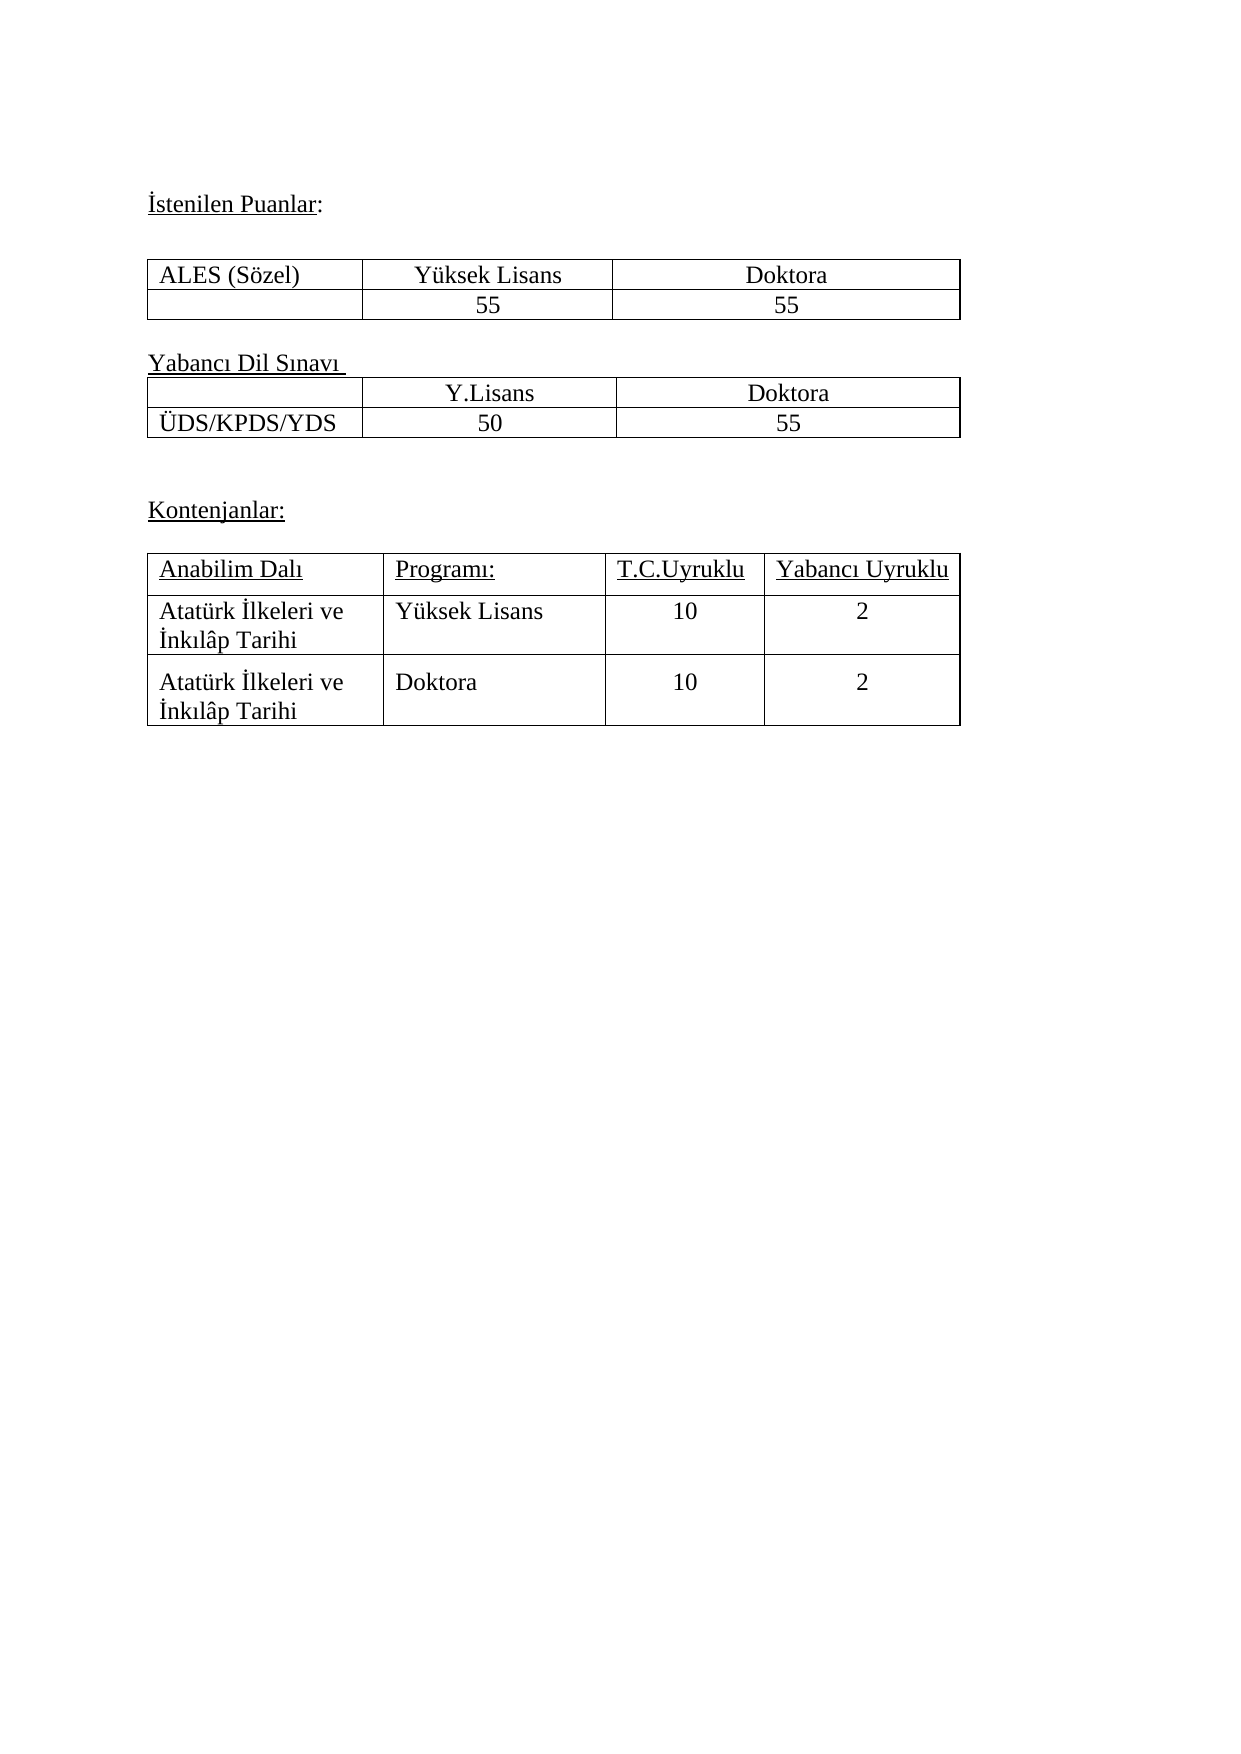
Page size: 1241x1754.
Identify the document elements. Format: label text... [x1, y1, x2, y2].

table_header ALES (Sözel) [148, 260, 362, 289]
table_header Doktora [617, 378, 959, 407]
table_header Y.Lisans [363, 378, 616, 407]
table_cell Atatürk İlkeleri ve İnkılâp Tarihi [148, 596, 383, 653]
table_cell Doktora [384, 655, 605, 724]
table_header [148, 378, 362, 407]
table_header Anabilim Dalı [148, 554, 383, 595]
table_cell 55 [617, 408, 959, 437]
text İstenilen Puanlar: [148, 189, 1093, 218]
table_cell 2 [765, 596, 959, 653]
table_cell 50 [363, 408, 616, 437]
table_cell 10 [606, 596, 764, 653]
text Yabancı Dil Sınavı [148, 348, 1093, 377]
table_cell Yüksek Lisans [384, 596, 605, 653]
table_cell 55 [613, 290, 959, 318]
table_header Programı: [384, 554, 605, 595]
table_header Doktora [613, 260, 959, 289]
table_cell [148, 290, 362, 318]
table_header Yabancı Uyruklu [765, 554, 959, 595]
table_cell 10 [606, 655, 764, 724]
text Kontenjanlar: [148, 495, 1093, 524]
table_header Yüksek Lisans [363, 260, 612, 289]
table_cell 2 [765, 655, 959, 724]
table_cell ÜDS/KPDS/YDS [148, 408, 362, 437]
table_cell Atatürk İlkeleri ve İnkılâp Tarihi [148, 655, 383, 724]
table_cell 55 [363, 290, 612, 318]
table_header T.C.Uyruklu [606, 554, 764, 595]
